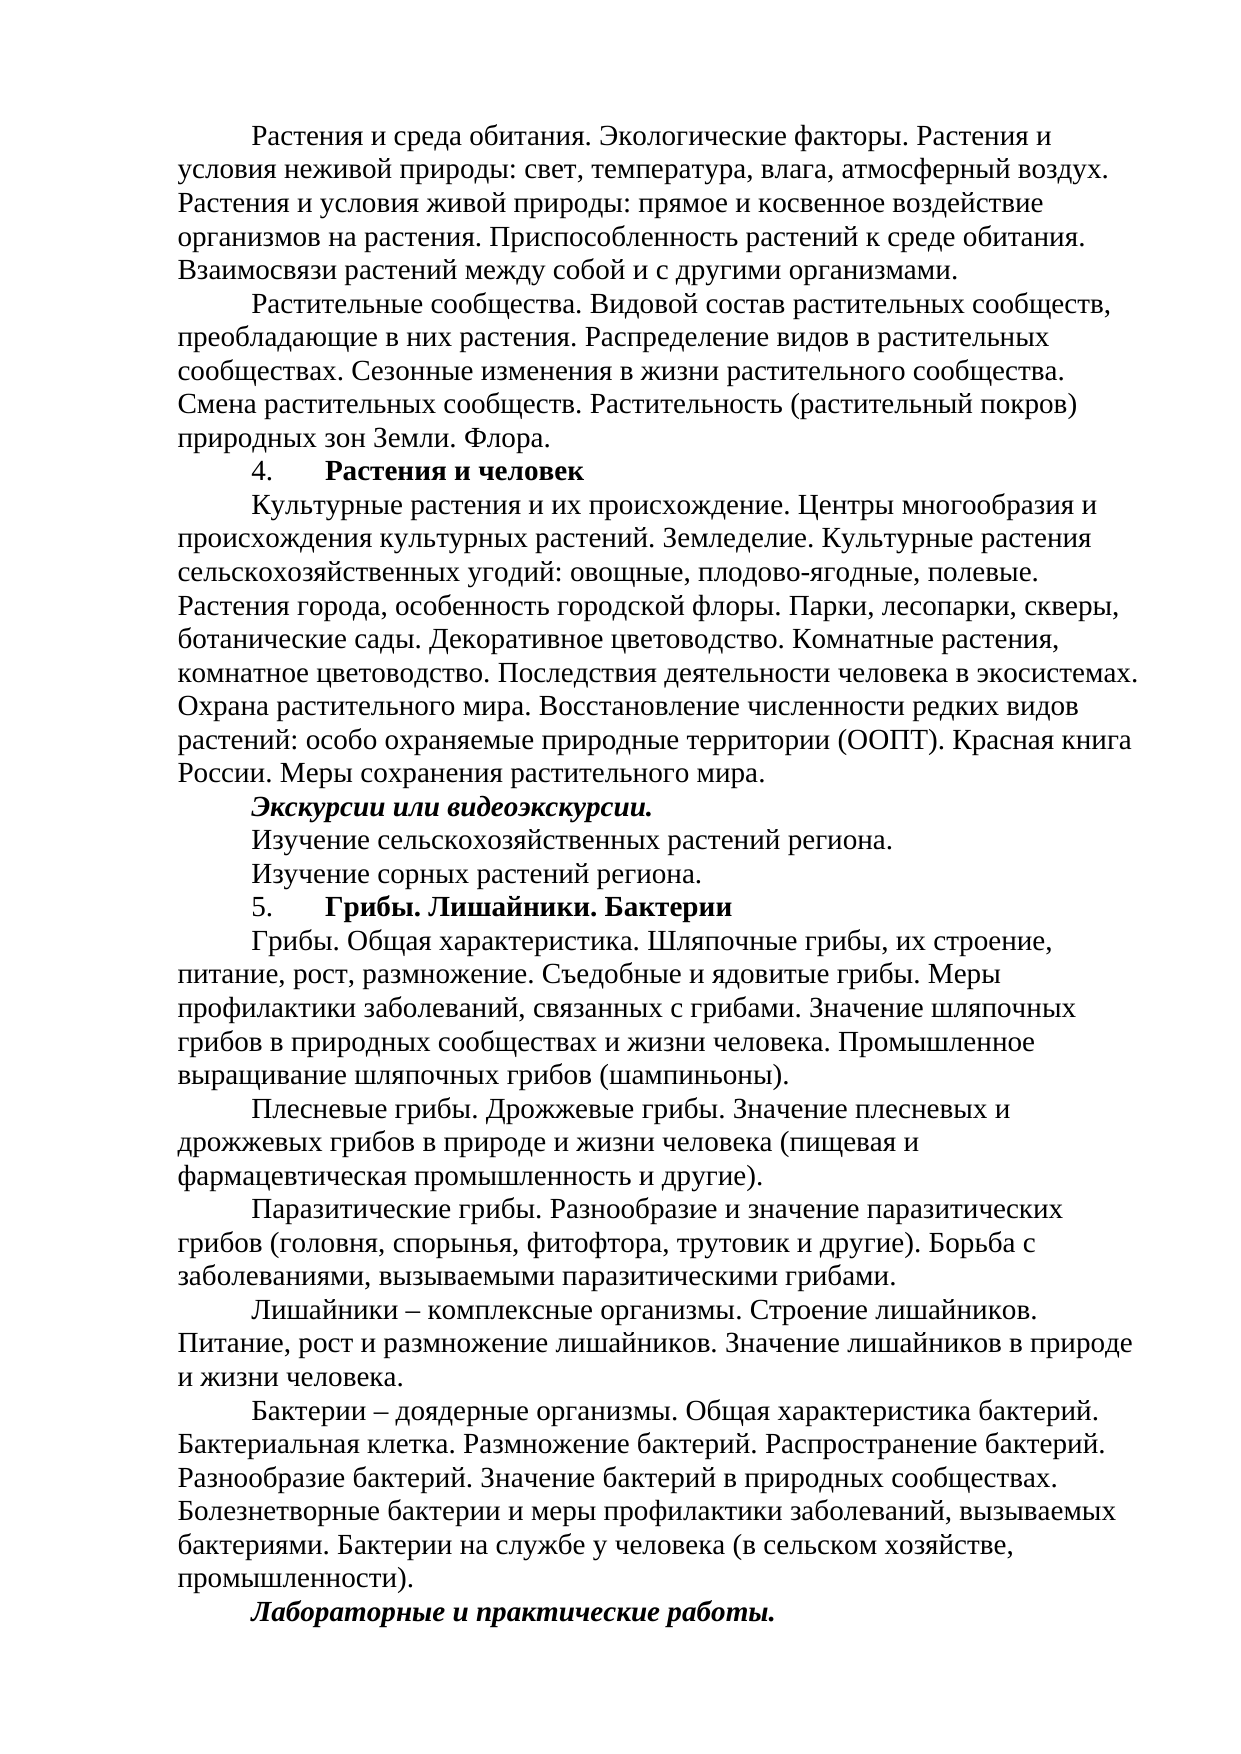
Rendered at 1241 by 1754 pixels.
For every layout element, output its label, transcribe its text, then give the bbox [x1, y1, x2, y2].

text Экскурсии или видеоэкскурсии. [177, 789, 1152, 822]
text Культурные растения и их происхождение. Центры многообразия и происхождения культурных растений. Земледелие. Культурные растения сельскохозяйственных угодий: овощные, плодово-ягодные, полевые. Растения города, особенность городской флоры. Парки, лесопарки, скверы, ботанические сады. Декоративное цветоводство. Комнатные растения, комнатное цветоводство. Последствия деятельности человека в экосистемах. Охрана растительного мира. Восстановление численности редких видов растений: особо охраняемые природные территории (ООПТ). Красная книга России. Меры сохранения растительного мира. [177, 487, 1152, 789]
text Плесневые грибы. Дрожжевые грибы. Значение плесневых и дрожжевых грибов в природе и жизни человека (пищевая и фармацевтическая промышленность и другие). [177, 1091, 1152, 1191]
text Паразитические грибы. Разнообразие и значение паразитических грибов (головня, спорынья, фитофтора, трутовик и другие). Борьба с заболеваниями, вызываемыми паразитическими грибами. [177, 1191, 1152, 1292]
text Растительные сообщества. Видовой состав растительных сообществ, преобладающие в них растения. Распределение видов в растительных сообществах. Сезонные изменения в жизни растительного сообщества. Смена растительных сообществ. Растительность (растительный покров) природных зон Земли. Флора. [177, 286, 1152, 453]
text Изучение сельскохозяйственных растений региона. [177, 822, 1152, 856]
list Растения и человек [177, 453, 1152, 487]
text Растения и среда обитания. Экологические факторы. Растения и условия неживой природы: свет, температура, влага, атмосферный воздух. Растения и условия живой природы: прямое и косвенное воздействие организмов на растения. Приспособленность растений к среде обитания. Взаимосвязи растений между собой и с другими организмами. [177, 118, 1152, 286]
text Изучение сорных растений региона. [177, 856, 1152, 889]
list Грибы. Лишайники. Бактерии [177, 889, 1152, 923]
text Лишайники – комплексные организмы. Строение лишайников. Питание, рост и размножение лишайников. Значение лишайников в природе и жизни человека. [177, 1292, 1152, 1393]
text Лабораторные и практические работы. [177, 1594, 1152, 1627]
text Бактерии – доядерные организмы. Общая характеристика бактерий. Бактериальная клетка. Размножение бактерий. Распространение бактерий. Разнообразие бактерий. Значение бактерий в природных сообществах. Болезнетворные бактерии и меры профилактики заболеваний, вызываемых бактериями. Бактерии на службе у человека (в сельском хозяйстве, промышленности). [177, 1393, 1152, 1594]
text Грибы. Общая характеристика. Шляпочные грибы, их строение, питание, рост, размножение. Съедобные и ядовитые грибы. Меры профилактики заболеваний, связанных с грибами. Значение шляпочных грибов в природных сообществах и жизни человека. Промышленное выращивание шляпочных грибов (шампиньоны). [177, 923, 1152, 1091]
